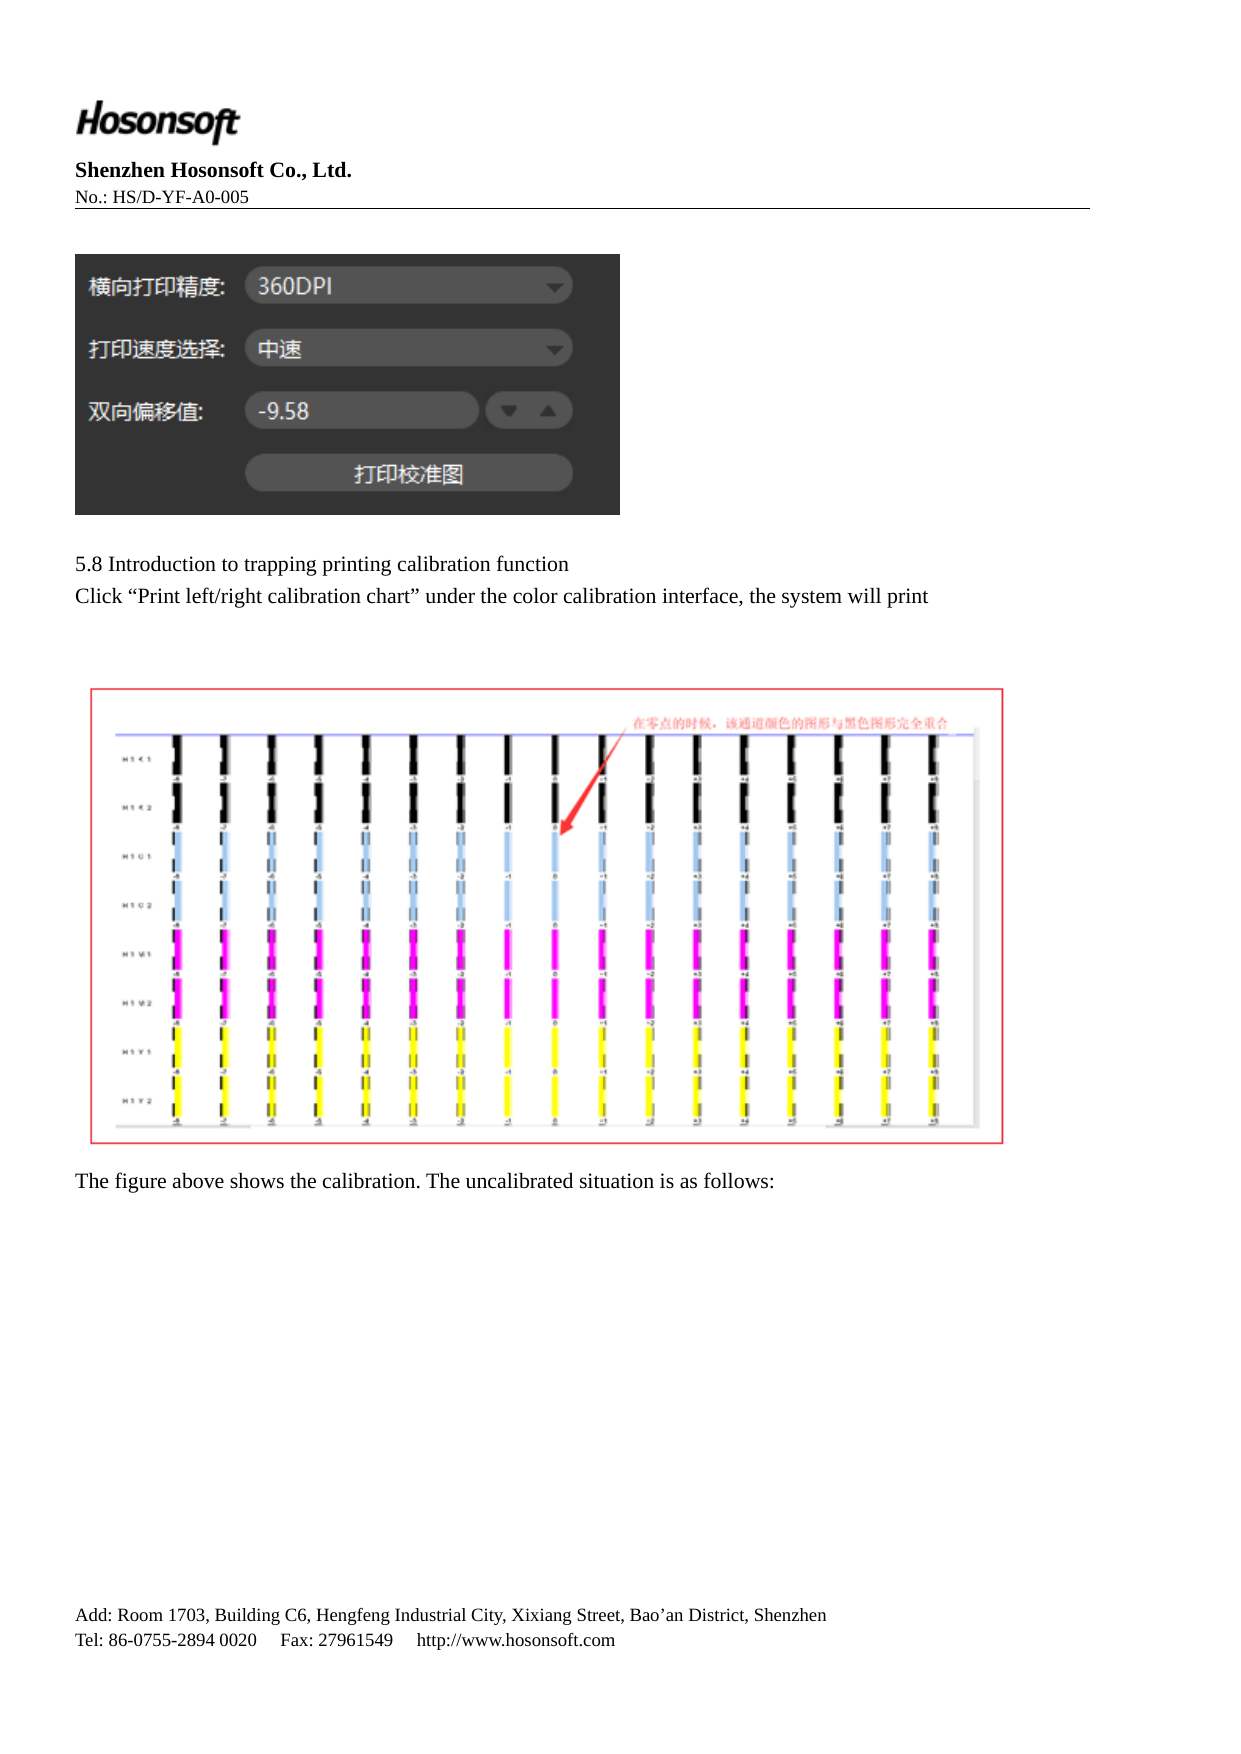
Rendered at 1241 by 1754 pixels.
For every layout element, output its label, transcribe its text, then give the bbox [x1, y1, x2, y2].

picture [75, 88, 247, 158]
text Click “Print left/right calibration chart” under the color calibration interface, the system will print [75, 579, 1165, 612]
text 5.8 Introduction to trapping printing calibration function [75, 547, 1165, 579]
picture [75, 254, 620, 515]
text The figure above shows the calibration. The uncalibrated situation is as follows: [75, 1164, 1165, 1197]
picture [75, 677, 1016, 1149]
